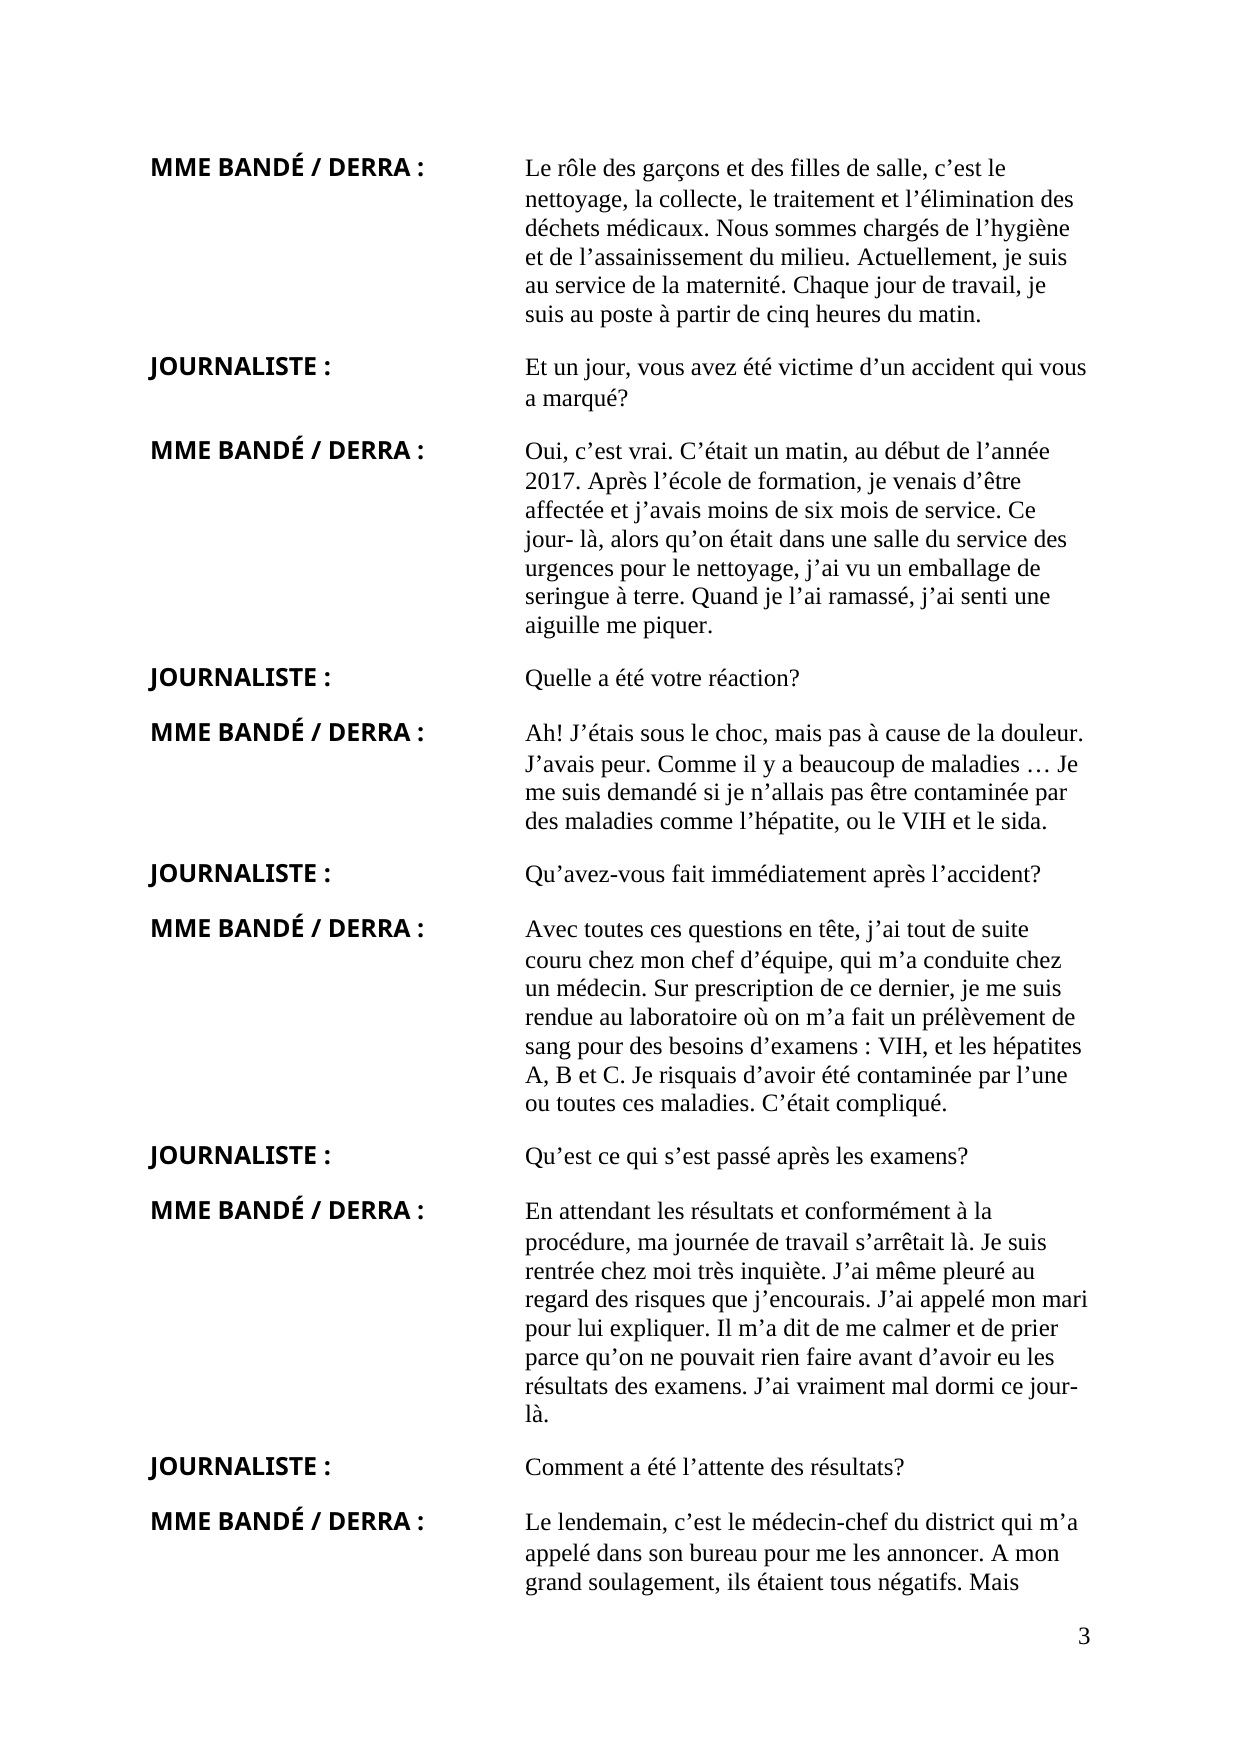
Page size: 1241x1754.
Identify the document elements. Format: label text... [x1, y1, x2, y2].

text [150, 1504, 1090, 1596]
text Mme Bandé / Derra : Ah! J’étais sous le choc, mais pas à cause de la douleur. J’avais peur. Comme il y a beaucoup de maladies … Je me suis demandé si je n’allais pas être contaminée par des maladies comme l’hépatite, ou le VIH et le sida. [150, 714, 1090, 835]
text Journaliste : Qu’avez-vous fait immédiatement après l’accident? [150, 856, 1090, 890]
text Journaliste : Quelle a été votre réaction? [150, 660, 1090, 694]
text Mme Bandé / Derra : Le rôle des garçons et des filles de salle, c’est le nettoyage, la collecte, le traitement et l’élimination des déchets médicaux. Nous sommes chargés de l’hygiène et de l’assainissement du milieu. Actuellement, je suis au service de la maternité. Chaque jour de travail, je suis au poste à partir de cinq heures du matin. [150, 150, 1090, 328]
text Journaliste : Et un jour, vous avez été victime d’un accident qui vous a marqué? [150, 349, 1090, 411]
text Journaliste : Comment a été l’attente des résultats? [150, 1449, 1090, 1483]
text Mme Bandé / Derra : Oui, c’est vrai. C’était un matin, au début de l’année 2017. Après l’école de formation, je venais d’être affectée et j’avais moins de six mois de service. Ce jour- là, alors qu’on était dans une salle du service des urgences pour le nettoyage, j’ai vu un emballage de seringue à terre. Quand je l’ai ramassé, j’ai senti une aiguille me piquer. [150, 432, 1090, 639]
text Mme Bandé / Derra : En attendant les résultats et conformément à la procédure, ma journée de travail s’arrêtait là. Je suis rentrée chez moi très inquiète. J’ai même pleuré au regard des risques que j’encourais. J’ai appelé mon mari pour lui expliquer. Il m’a dit de me calmer et de prier parce qu’on ne pouvait rien faire avant d’avoir eu les résultats des examens. J’ai vraiment mal dormi ce jour-là. [150, 1193, 1090, 1428]
text Mme Bandé / Derra : Avec toutes ces questions en tête, j’ai tout de suite couru chez mon chef d’équipe, qui m’a conduite chez un médecin. Sur prescription de ce dernier, je me suis rendue au laboratoire où on m’a fait un prélèvement de sang pour des besoins d’examens : VIH, et les hépatites A, B et C. Je risquais d’avoir été contaminée par l’une ou toutes ces maladies. C’était compliqué. [150, 911, 1090, 1117]
text Journaliste : Qu’est ce qui s’est passé après les examens? [150, 1138, 1090, 1172]
